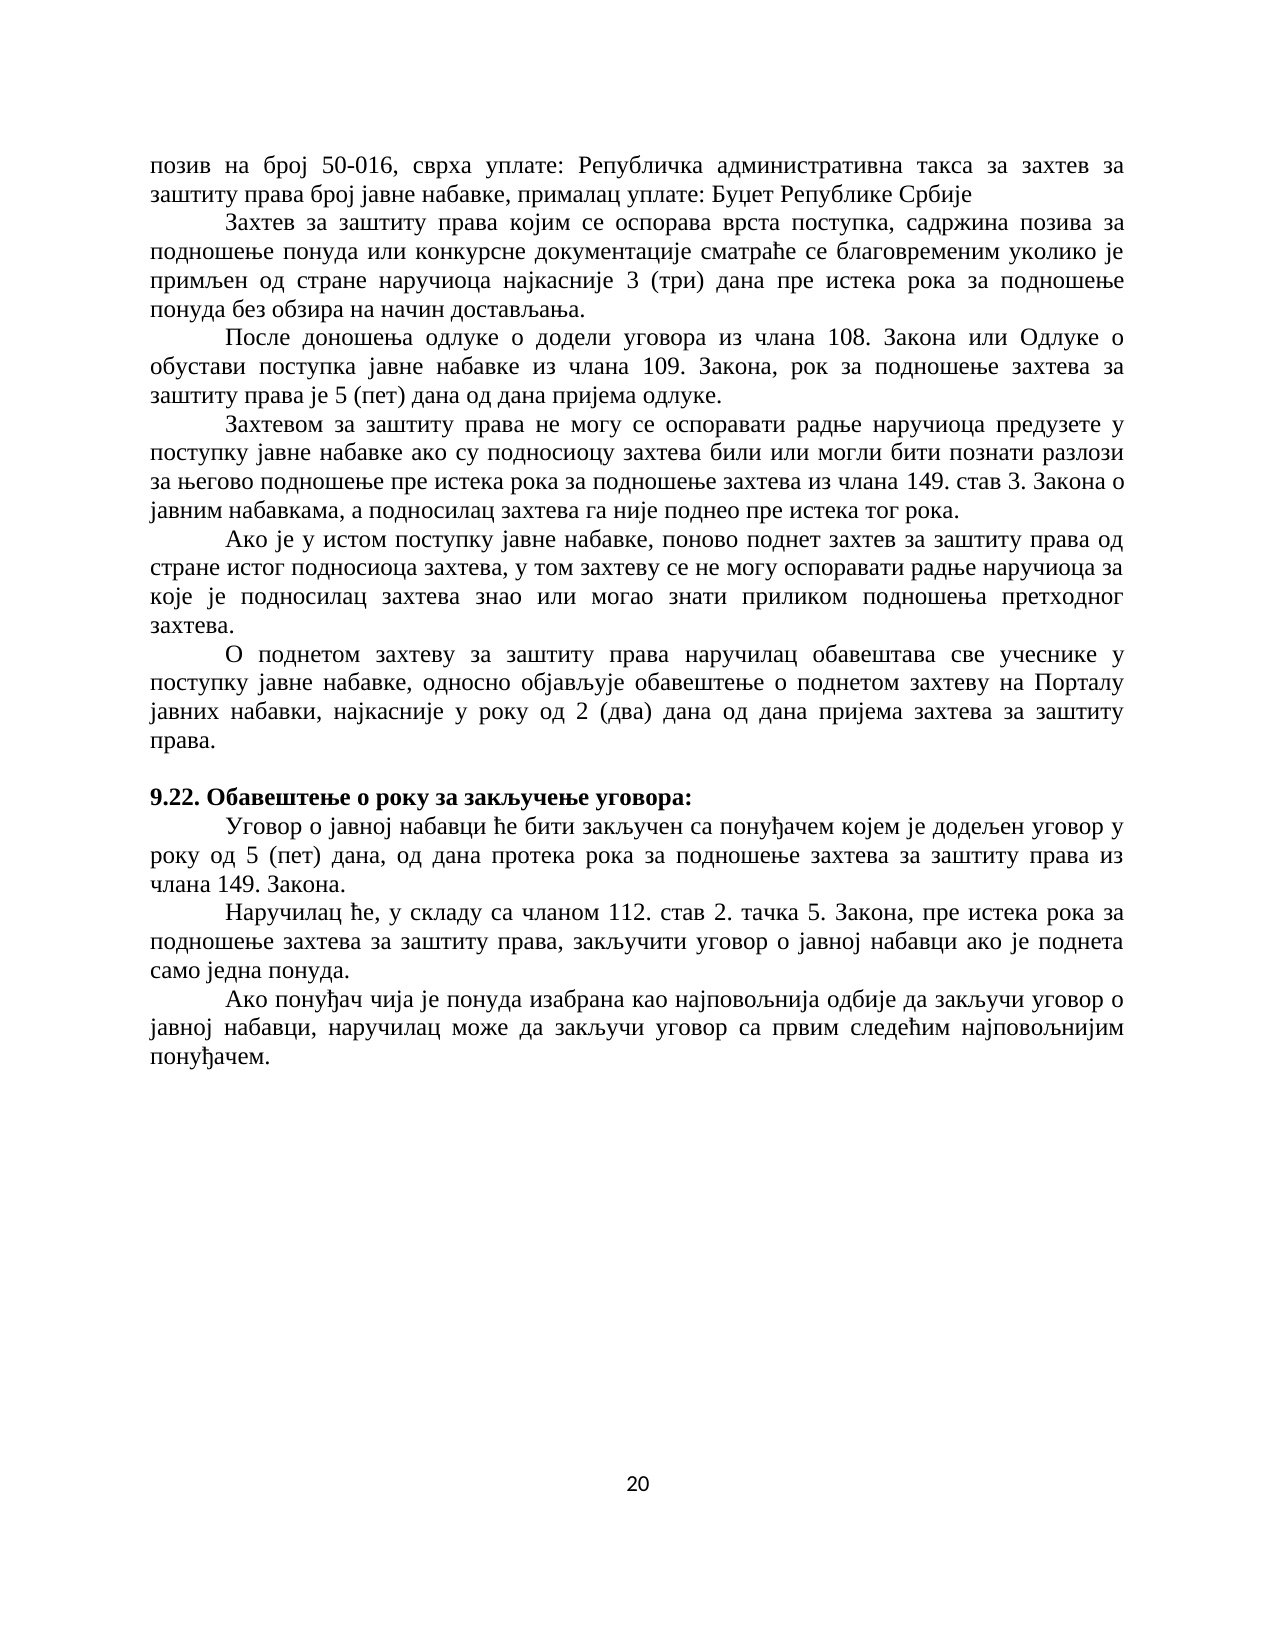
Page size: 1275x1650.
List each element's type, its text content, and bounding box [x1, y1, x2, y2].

text Ако понуђач чија је понуда изабрана као најповољнија одбије да закључи уговор о јавној набавци, наручилац може да закључи уговор са првим следећим најповољнијим понуђачем. [150, 984, 1125, 1070]
text Уговор о јавној набавци ће бити закључен са понуђачем којем је додељен уговор у року од 5 (пет) дана, од дана протека рока за подношење захтева за заштиту права из члана 149. Закона. [150, 811, 1125, 897]
text После доношења одлуке о додели уговора из члана 108. Закона или Одлуке о обустави поступка јавне набавке из члана 109. Закона, рок за подношење захтева за заштиту права је 5 (пет) дана од дана пријема одлуке. [150, 322, 1125, 409]
text О поднетом захтеву за заштиту права наручилац обавештава све учеснике у поступку јавне набавке, односно објављује обавештење о поднетом захтеву на Порталу јавних набавки, најкасније у року од 2 (два) дана од дана пријема захтева за заштиту права. [150, 639, 1125, 754]
text Захтев за заштиту права којим се оспорава врста поступка, садржина позива за подношење понуда или конкурсне документације сматраће се благовременим уколико је примљен од стране наручиоца најкасније 3 (три) дана пре истека рока за подношење понуда без обзира на начин достављања. [150, 207, 1125, 322]
text Ако је у истом поступку јавне набавке, поново поднет захтев за заштиту права од стране истог подносиоца захтева, у том захтеву се не могу оспоравати радње наручиоца за које је подносилац захтева знао или могао знати приликом подношења претходног захтева. [150, 524, 1125, 639]
text Захтевом за заштиту права не могу се оспоравати радње наручиоца предузете у поступку јавне набавке ако су подносиоцу захтева били или могли бити познати разлози за његово подношење пре истека рока за подношење захтева из члана 149. став 3. Закона о јавним набавкама, а подносилац захтева га није поднео пре истека тог рока. [150, 409, 1125, 524]
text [150, 150, 1125, 207]
text Наручилац ће, у складу са чланом 112. став 2. тачка 5. Закона, пре истека рока за подношење захтева за заштиту права, закључити уговор о јавној набавци ако је поднета само једна понуда. [150, 897, 1125, 984]
text 9.22. Обавештење о року за закључење уговора: [150, 782, 1125, 811]
